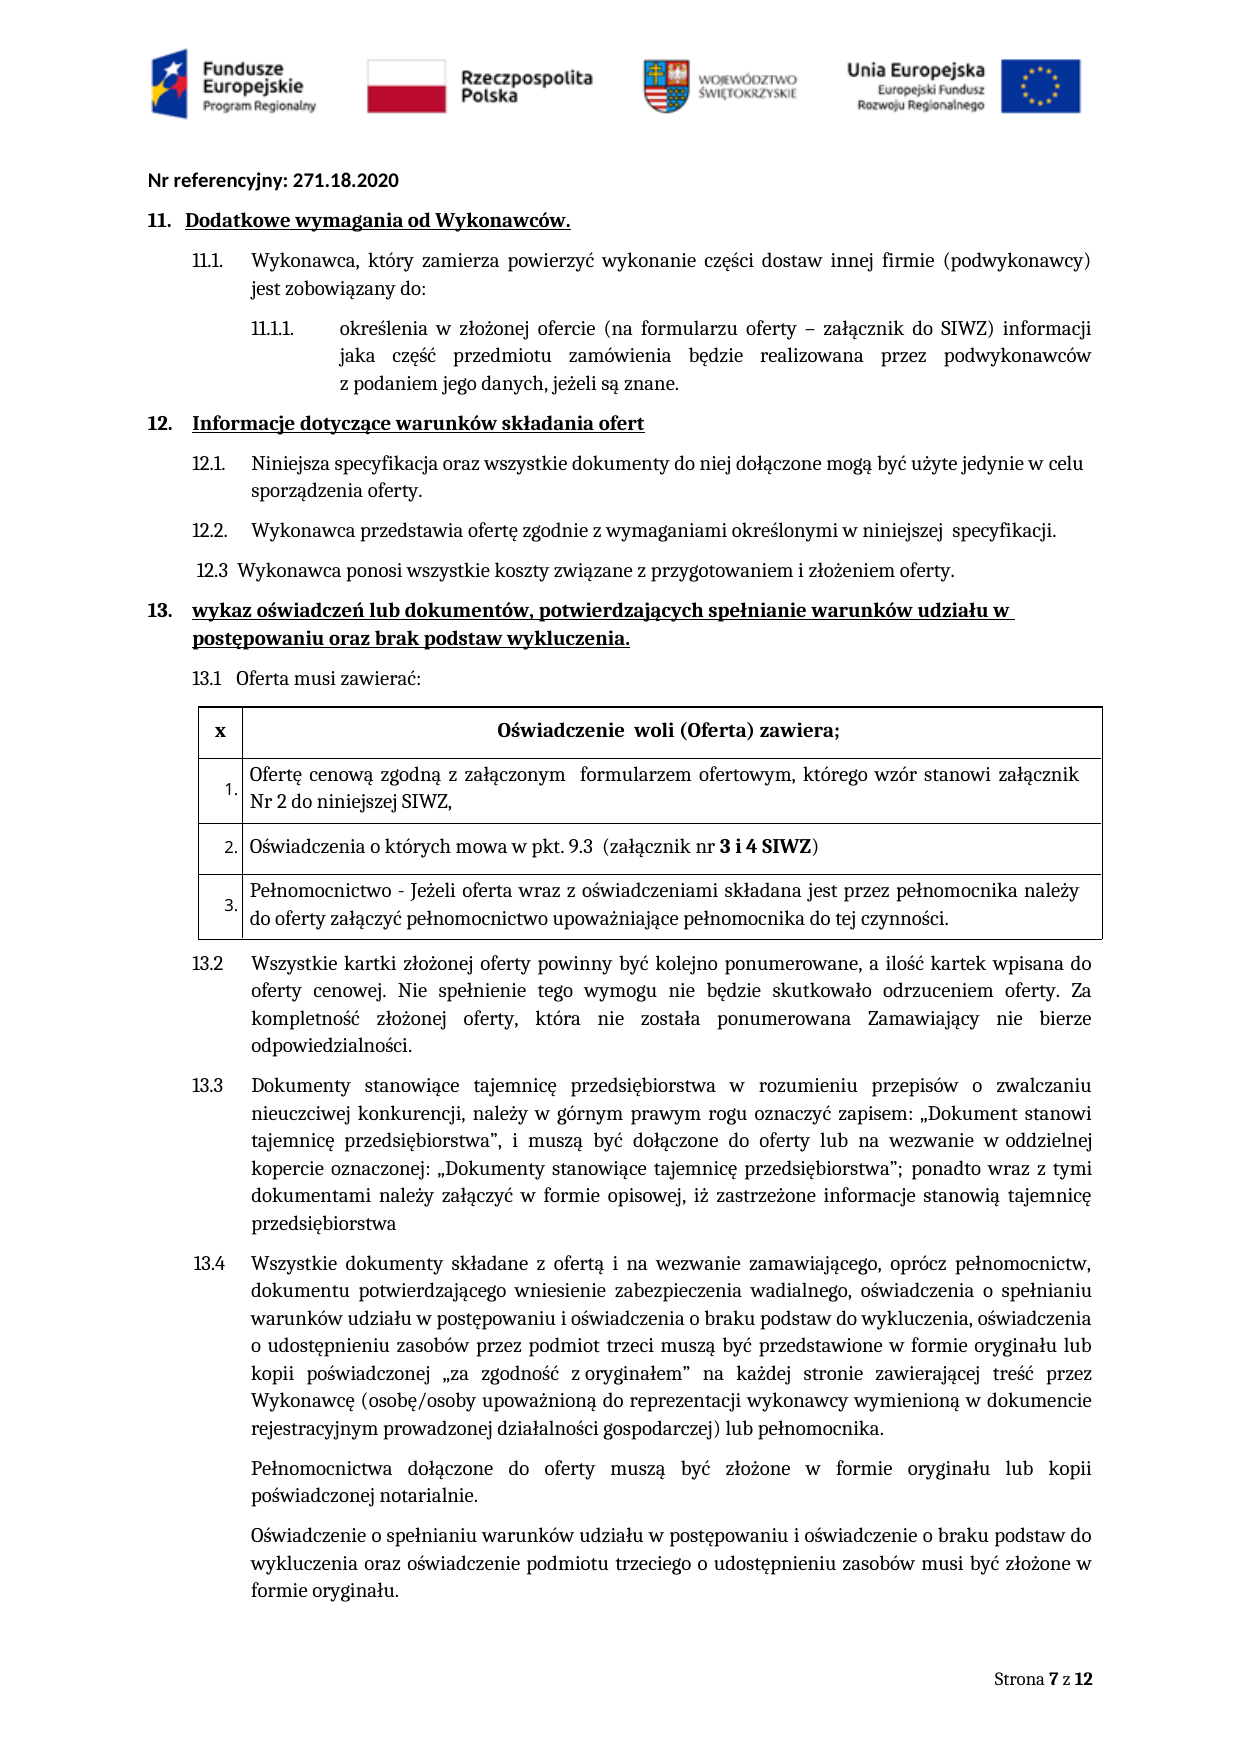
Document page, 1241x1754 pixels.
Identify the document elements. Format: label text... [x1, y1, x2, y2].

text Pełnomocnictwa dołączone do oferty muszą być złożone w formie oryginału lub kopii poświadczonej notarialnie. [193, 1457, 1093, 1508]
picture [147, 44, 1085, 126]
table_cell [199, 759, 242, 822]
table_cell [199, 875, 242, 938]
text 12. Informacje dotyczące warunków składania ofert [148, 411, 1093, 435]
text 12.3 Wykonawca ponosi wszystkie koszty związane z przygotowaniem i złożeniem oferty. [192, 559, 1093, 583]
table_cell Ofertę cenową zgodną z załączonym formularzem ofertowym, którego wzór stanowi załącznik Nr 2 do niniejszej SIWZ, [243, 758, 1102, 822]
table_cell [199, 824, 242, 874]
text 12.2. Wykonawca przedstawia ofertę zgodnie z wymaganiami określonymi w niniejszej specyfikacji. [192, 519, 1093, 543]
text 13.4 Wszystkie dokumenty składane z ofertą i na wezwanie zamawiającego, oprócz pełnomocnictw, dokumentu potwierdzającego wniesienie zabezpieczenia wadialnego, oświadczenia o spełnianiu warunków udziału w postępowaniu i oświadczenia o braku podstaw do wykluczenia, oświadczenia o udostępnieniu zasobów przez podmiot trzeci muszą być przedstawione w formie oryginału lub kopii poświadczonej „za zgodność z oryginałem” na każdej stronie zawierającej treść przez Wykonawcę (osobę/osoby upoważnioną do reprezentacji wykonawcy wymienioną w dokumencie rejestracyjnym prowadzonej działalności gospodarczej) lub pełnomocnika. [193, 1252, 1093, 1441]
table_cell Pełnomocnictwo - Jeżeli oferta wraz z oświadczeniami składana jest przez pełnomocnika należy do oferty załączyć pełnomocnictwo upoważniające pełnomocnika do tej czynności. [243, 874, 1102, 938]
list Wykonawca, który zamierza powierzyć wykonanie części dostaw innej firmie (podwykonawcy) jest zobowiązany do: [192, 249, 1093, 300]
text 11. Dodatkowe wymagania od Wykonawców. [148, 209, 1093, 233]
table_header x [199, 708, 242, 758]
text 13. wykaz oświadczeń lub dokumentów, potwierdzających spełnianie warunków udziału w postępowaniu oraz brak podstaw wykluczenia. [148, 599, 1093, 650]
text Oświadczenie o spełnianiu warunków udziału w postępowaniu i oświadczenie o braku podstaw do wykluczenia oraz oświadczenie podmiotu trzeciego o udostępnieniu zasobów musi być złożone w formie oryginału. [193, 1524, 1093, 1603]
text 11.1.1. określenia w złożonej ofercie (na formularzu oferty – załącznik do SIWZ) informacji jaka część przedmiotu zamówienia będzie realizowana przez podwykonawców z podaniem jego danych, jeżeli są znane. [251, 316, 1093, 395]
table_cell Oświadczenia o których mowa w pkt. 9.3 (załącznik nr 3 i 4 SIWZ) [243, 823, 1102, 874]
text 13.3 Dokumenty stanowiące tajemnicę przedsiębiorstwa w rozumieniu przepisów o zwalczaniu nieuczciwej konkurencji, należy w górnym prawym rogu oznaczyć zapisem: „Dokument stanowi tajemnicę przedsiębiorstwa”, i muszą być dołączone do oferty lub na wezwanie w oddzielnej kopercie oznaczonej: „Dokumenty stanowiące tajemnicę przedsiębiorstwa”; ponadto wraz z tymi dokumentami należy załączyć w formie opisowej, iż zastrzeżone informacje stanowią tajemnicę przedsiębiorstwa [192, 1074, 1093, 1236]
text 13.2 Wszystkie kartki złożonej oferty powinny być kolejno ponumerowane, a ilość kartek wpisana do oferty cenowej. Nie spełnienie tego wymogu nie będzie skutkowało odrzuceniem oferty. Za kompletność złożonej oferty, która nie została ponumerowana Zamawiający nie bierze odpowiedzialności. [192, 952, 1093, 1058]
text 13.1 Oferta musi zawierać: [192, 666, 1093, 690]
table_header Oświadczenie woli (Oferta) zawiera; [243, 708, 1102, 758]
text 12.1. Niniejsza specyfikacja oraz wszystkie dokumenty do niej dołączone mogą być użyte jedynie w celu sporządzenia oferty. [192, 451, 1093, 503]
